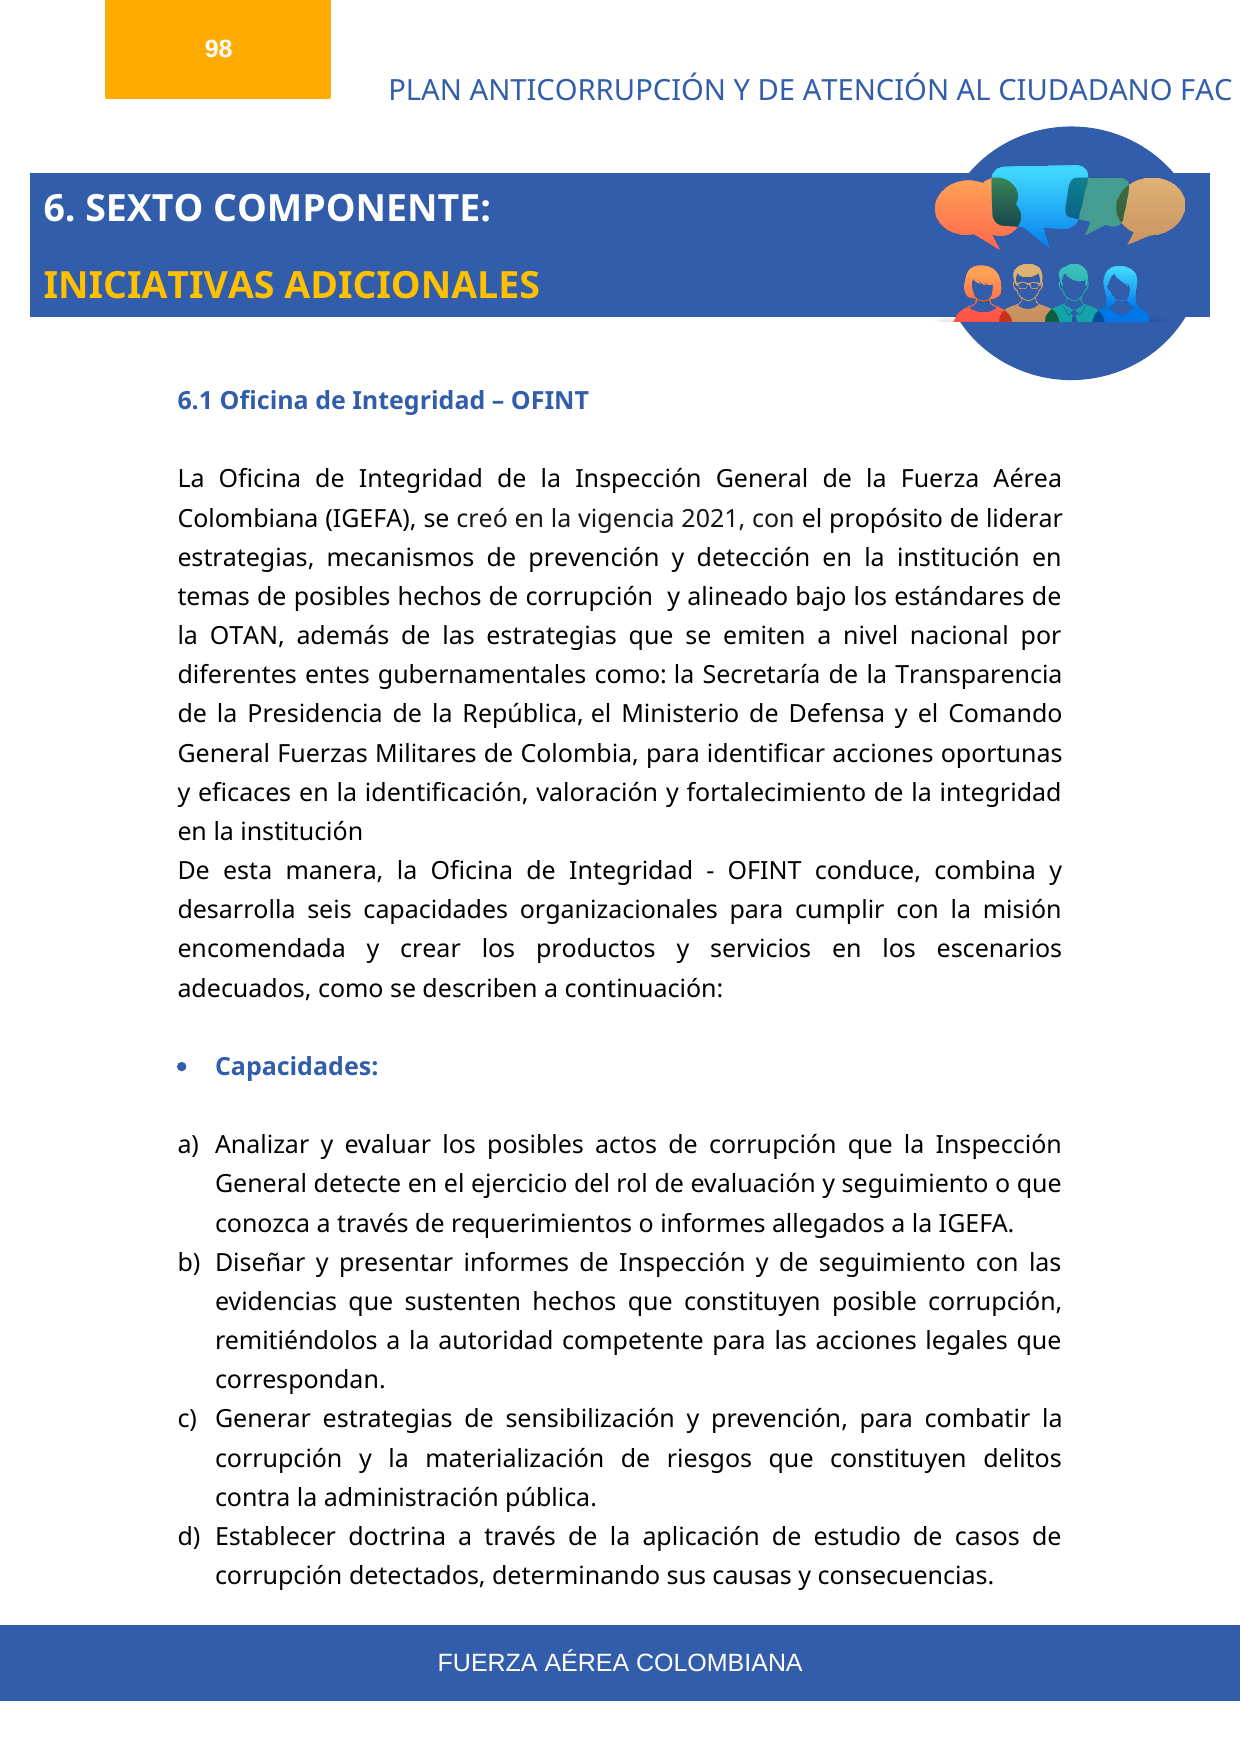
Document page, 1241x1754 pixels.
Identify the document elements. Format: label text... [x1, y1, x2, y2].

list Diseñar y presentar informes de Inspección y de seguimiento con las evidencias que sustenten hechos que constituyen posible corrupción, remitiéndolos a la autoridad competente para las acciones legales que correspondan. [177, 1244, 1063, 1396]
list Establecer doctrina a través de la aplicación de estudio de casos de corrupción detectados, determinando sus causas y consecuencias. [177, 1518, 1063, 1592]
list Analizar y evaluar los posibles actos de corrupción que la Inspección General detecte en el ejercicio del rol de evaluación y seguimiento o que conozca a través de requerimientos o informes allegados a la IGEFA. [177, 1127, 1063, 1239]
list Capacidades: [177, 1048, 1063, 1083]
text De esta manera, la Oficina de Integridad - OFINT conduce, combina y desarrolla seis capacidades organizacionales para cumplir con la misión encomendada y crear los productos y servicios en los escenarios adecuados, como se describen a continuación: [177, 853, 1063, 1004]
text 6.1 Oficina de Integridad – OFINT [177, 383, 1063, 417]
picture [926, 156, 1190, 322]
list Generar estrategias de sensibilización y prevención, para combatir la corrupción y la materialización de riesgos que constituyen delitos contra la administración pública. [177, 1401, 1063, 1513]
text La Oficina de Integridad de la Inspección General de la Fuerza Aérea Colombiana (IGEFA), se creó en la vigencia 2021, con el propósito de liderar estrategias, mecanismos de prevención y detección en la institución en temas de posibles hechos de corrupción y alineado bajo los estándares de la OTAN, además de las estrategias que se emiten a nivel nacional por diferentes entes gubernamentales como: la Secretaría de la Transparencia de la Presidencia de la República, el Ministerio de Defensa y el Comando General Fuerzas Militares de Colombia, para identificar acciones oportunas y eficaces en la identificación, valoración y fortalecimiento de la integridad en la institución [177, 461, 1063, 848]
